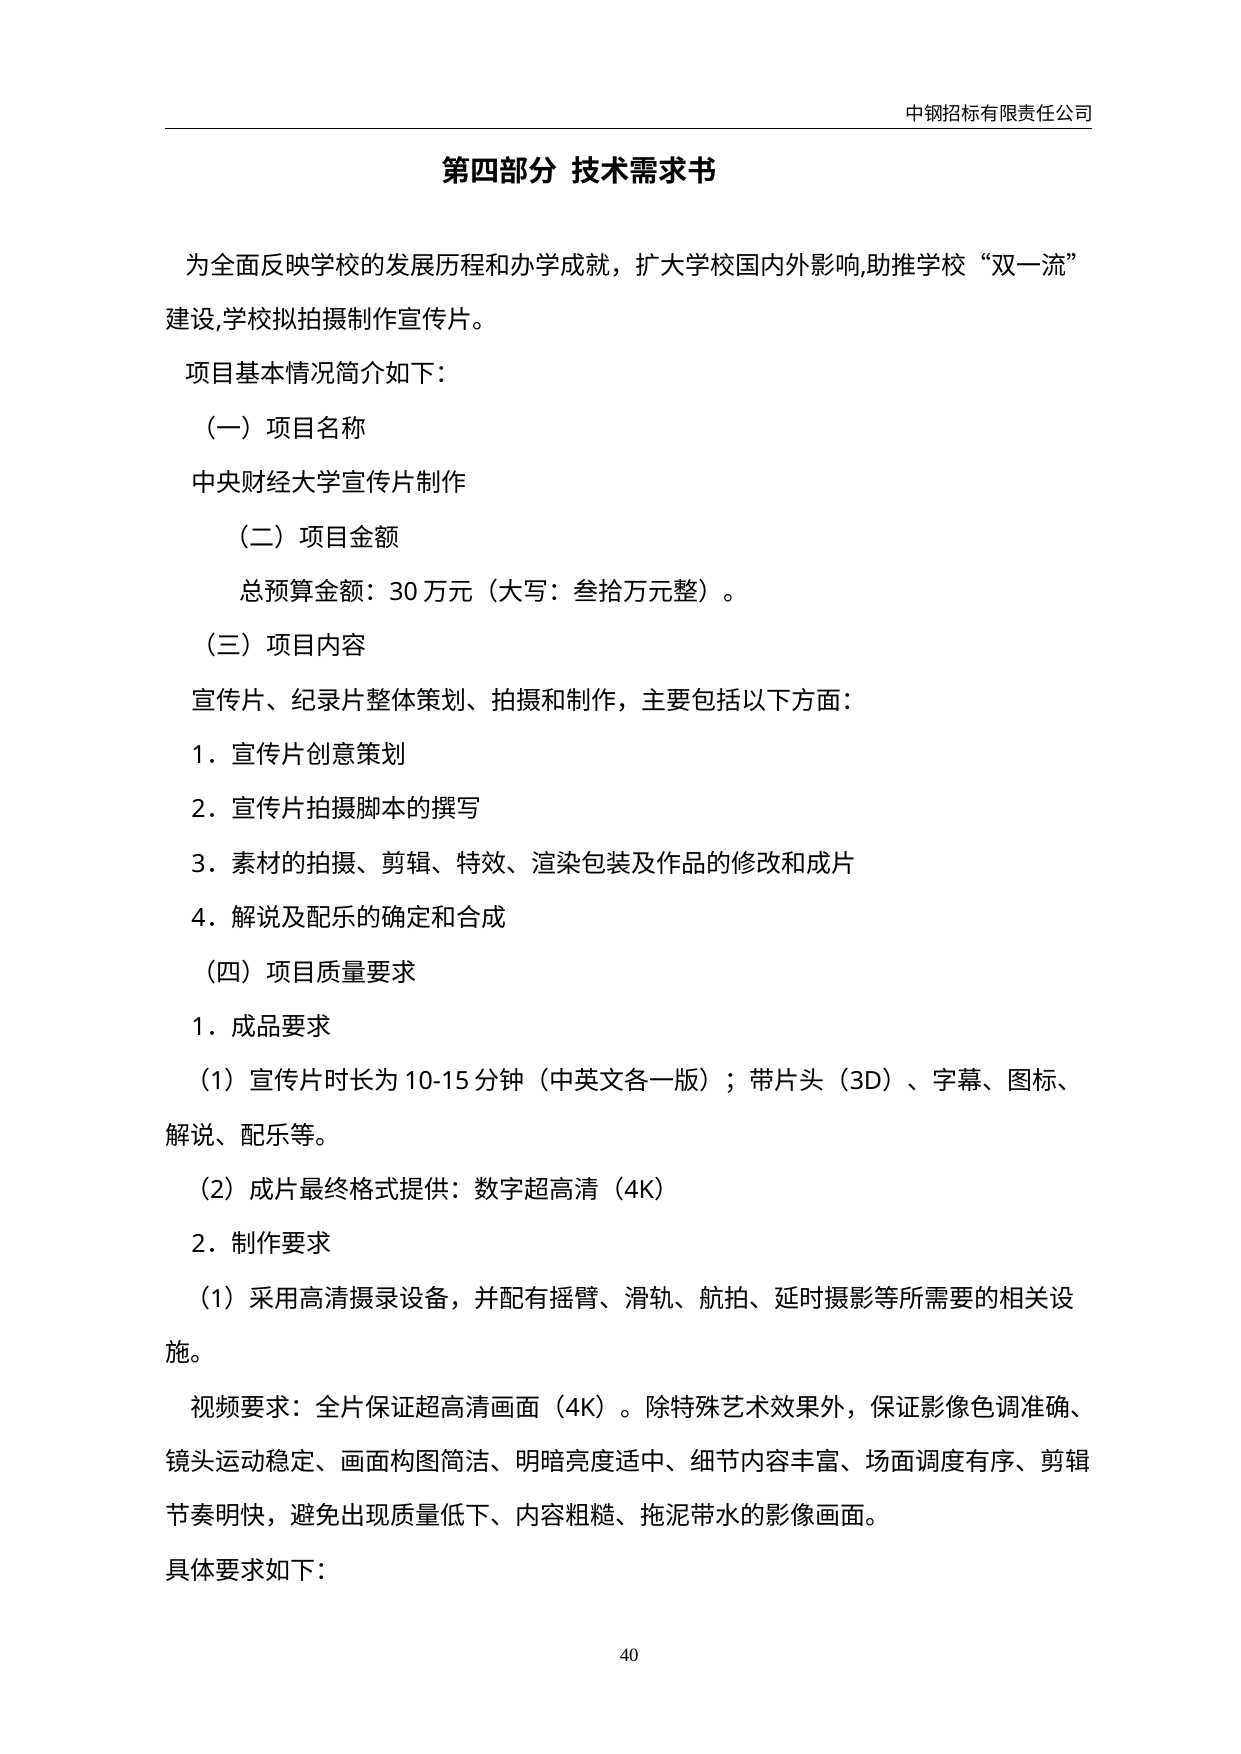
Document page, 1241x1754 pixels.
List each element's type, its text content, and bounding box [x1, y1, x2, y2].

text 项目基本情况简介如下： [165, 354, 1092, 390]
text 中央财经大学宣传片制作 [165, 463, 1092, 499]
text （四）项目质量要求 [165, 952, 1092, 988]
text 3．素材的拍摄、剪辑、特效、渲染包装及作品的修改和成片 [165, 843, 1092, 879]
text （二）项目金额 [165, 517, 1092, 553]
text （一）项目名称 [165, 408, 1092, 444]
text （1）宣传片时长为10-15分钟（中英文各一版）；带片头（3D）、字幕、图标、解说、配乐等。 [165, 1061, 1092, 1151]
text 视频要求：全片保证超高清画面（4K）。除特殊艺术效果外，保证影像色调准确、镜头运动稳定、画面构图简洁、明暗亮度适中、细节内容丰富、场面调度有序、剪辑节奏明快，避免出现质量低下、内容粗糙、拖泥带水的影像画面。 [165, 1387, 1092, 1532]
text （2）成片最终格式提供：数字超高清（4K） [165, 1169, 1092, 1206]
text 第四部分 技术需求书 [165, 148, 992, 190]
text 1．宣传片创意策划 [165, 734, 1092, 771]
text 1．成品要求 [165, 1006, 1092, 1043]
text 4．解说及配乐的确定和合成 [165, 898, 1092, 934]
text 2．宣传片拍摄脚本的撰写 [165, 789, 1092, 825]
text （1）采用高清摄录设备，并配有摇臂、滑轨、航拍、延时摄影等所需要的相关设施。 [165, 1278, 1092, 1369]
text 2．制作要求 [165, 1224, 1092, 1260]
text （三）项目内容 [165, 626, 1092, 662]
text 宣传片、纪录片整体策划、拍摄和制作，主要包括以下方面： [165, 680, 1092, 716]
text 具体要求如下： [165, 1550, 1092, 1586]
text 总预算金额：30万元（大写：叁拾万元整）。 [165, 571, 1092, 608]
text 为全面反映学校的发展历程和办学成就，扩大学校国内外影响,助推学校“双一流”建设,学校拟拍摄制作宣传片。 [165, 245, 1092, 336]
